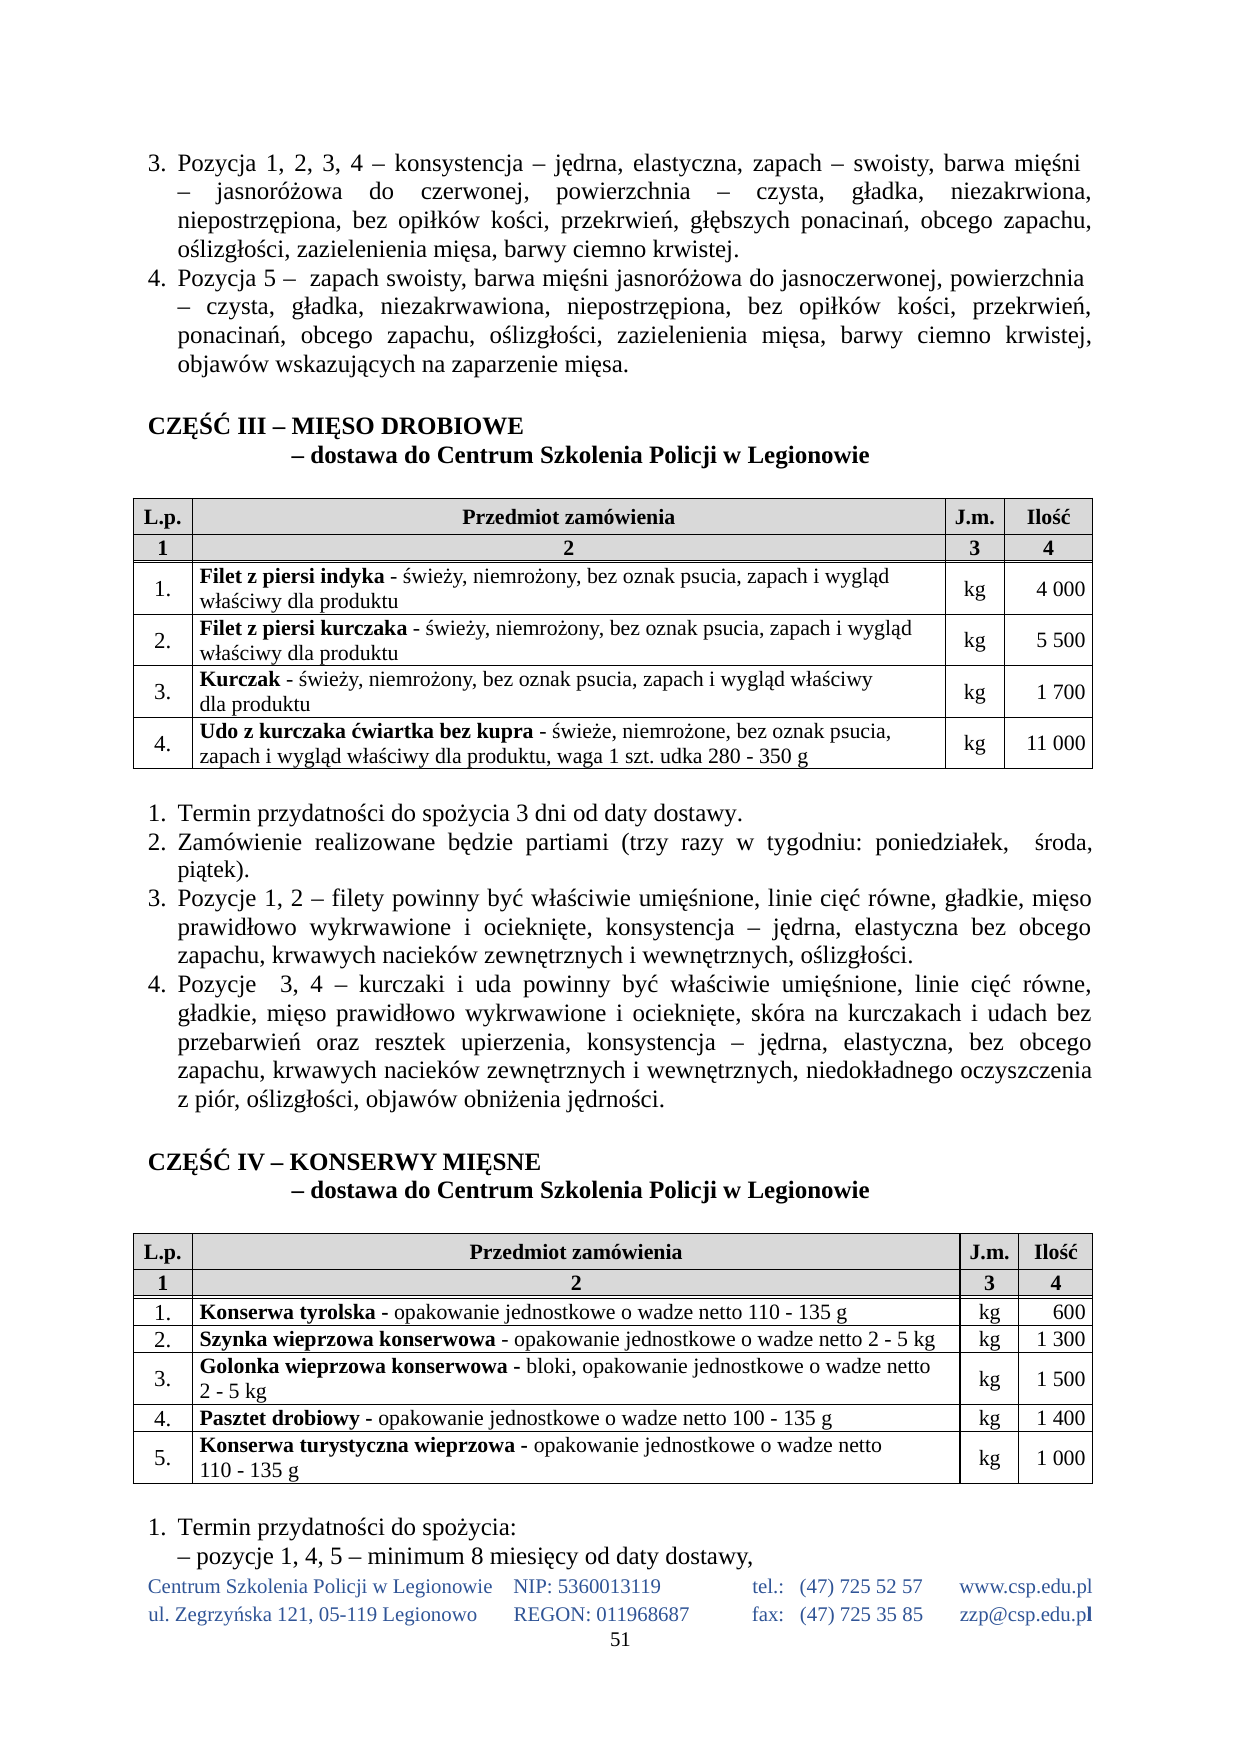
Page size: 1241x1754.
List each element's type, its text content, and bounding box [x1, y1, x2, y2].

subtitle Zamówienie realizowane będzie partiami (trzy razy w tygodniu: poniedziałek, środa, piątek). [148, 827, 1092, 883]
table_cell 4 [1019, 1270, 1092, 1295]
table_cell 11 000 [1005, 718, 1092, 768]
list Pozycja 5 – zapach swoisty, barwa mięśni jasnoróżowa do jasnoczerwonej, powierzchnia – czysta, gładka, niezakrwawiona, niepostrzępiona, bez opiłków kości, przekrwień, ponacinań, obcego zapachu, oślizgłości, zazielenienia mięsa, barwy ciemno krwistej, objawów wskazujących na zaparzenie mięsa. [148, 263, 1092, 378]
table_cell Szynka wieprzowa konserwowa - opakowanie jednostkowe o wadze netto 2 - 5 kg [193, 1326, 959, 1352]
table_cell Filet z piersi kurczaka - świeży, niemrożony, bez oznak psucia, zapach i wygląd właściwy dla produktu [193, 615, 945, 665]
table_cell 4 [1005, 535, 1092, 560]
list Pozycje 1, 2 – filety powinny być właściwie umięśnione, linie cięć równe, gładkie, mięso prawidłowo wykrwawione i ocieknięte, konsystencja – jędrna, elastyczna bez obcego zapachu, krwawych nacieków zewnętrznych i wewnętrznych, oślizgłości. [148, 883, 1092, 969]
table_cell 1 400 [1019, 1405, 1092, 1431]
table_cell 1 000 [1019, 1432, 1092, 1483]
table_cell 2. [134, 615, 192, 665]
table_cell 1. [134, 563, 192, 614]
table_cell Konserwa turystyczna wieprzowa - opakowanie jednostkowe o wadze netto 110 - 135 g [193, 1432, 959, 1483]
table_cell Filet z piersi indyka - świeży, niemrożony, bez oznak psucia, zapach i wygląd właściwy dla produktu [193, 563, 945, 614]
table_cell kg [946, 563, 1004, 614]
table_cell 1 300 [1019, 1326, 1092, 1352]
table_cell 2 [193, 1270, 959, 1295]
list Pozycja 1, 2, 3, 4 – konsystencja – jędrna, elastyczna, zapach – swoisty, barwa mięśni – jasnoróżowa do czerwonej, powierzchnia – czysta, gładka, niezakrwiona, niepostrzępiona, bez opiłków kości, przekrwień, głębszych ponacinań, obcego zapachu, oślizgłości, zazielenienia mięsa, barwy ciemno krwistej. [148, 148, 1092, 263]
table_cell kg [946, 718, 1004, 768]
table_cell kg [961, 1353, 1018, 1404]
table_cell Konserwa tyrolska - opakowanie jednostkowe o wadze netto 110 - 135 g [193, 1299, 959, 1325]
list Pozycje 3, 4 – kurczaki i uda powinny być właściwie umięśnione, linie cięć równe, gładkie, mięso prawidłowo wykrwawione i ocieknięte, skóra na kurczakach i udach bez przebarwień oraz resztek upierzenia, konsystencja – jędrna, elastyczna, bez obcego zapachu, krwawych nacieków zewnętrznych i wewnętrznych, niedokładnego oczyszczenia z piór, oślizgłości, objawów obniżenia jędrności. [148, 969, 1092, 1113]
list Termin przydatności do spożycia: [148, 1512, 1092, 1541]
table_cell 3 [961, 1270, 1018, 1295]
table_cell kg [961, 1432, 1018, 1483]
table_header Ilość [1019, 1234, 1092, 1269]
table_cell 1 500 [1019, 1353, 1092, 1404]
text – dostawa do Centrum Szkolenia Policji w Legionowie [148, 440, 1092, 469]
table_cell 4 000 [1005, 563, 1092, 614]
table_cell Kurczak - świeży, niemrożony, bez oznak psucia, zapach i wygląd właściwy dla produktu [193, 666, 945, 717]
table_cell Udo z kurczaka ćwiartka bez kupra - świeże, niemrożone, bez oznak psucia, zapach i wygląd właściwy dla produktu, waga 1 szt. udka 280 - 350 g [193, 718, 945, 768]
table_cell 1. [134, 1299, 192, 1325]
table_cell kg [946, 615, 1004, 665]
table_cell 4. [134, 718, 192, 768]
table_cell 3. [134, 1353, 192, 1404]
table_header L.p. [134, 1234, 192, 1269]
table_cell kg [946, 666, 1004, 717]
list CZĘŚĆ IV – KONSERWY MIĘSNE [148, 1147, 1092, 1175]
table_cell 2 [193, 535, 945, 560]
table_header Ilość [1005, 499, 1092, 534]
table_cell 600 [1019, 1299, 1092, 1325]
table_header L.p. [134, 499, 192, 534]
table_cell 3. [134, 666, 192, 717]
table_cell 1 [134, 535, 192, 560]
table_header Przedmiot zamówienia [193, 499, 945, 534]
list Termin przydatności do spożycia 3 dni od daty dostawy. [148, 798, 1092, 827]
table_header J.m. [961, 1234, 1018, 1269]
table_cell 3 [946, 535, 1004, 560]
table_cell Golonka wieprzowa konserwowa - bloki, opakowanie jednostkowe o wadze netto 2 - 5 kg [193, 1353, 959, 1404]
table_cell 5. [134, 1432, 192, 1483]
table_cell 5 500 [1005, 615, 1092, 665]
table_cell 1 700 [1005, 666, 1092, 717]
table_cell kg [961, 1405, 1018, 1431]
table_cell 2. [134, 1326, 192, 1352]
text – pozycje 1, 4, 5 – minimum 8 miesięcy od daty dostawy, [148, 1541, 1092, 1570]
list – dostawa do Centrum Szkolenia Policji w Legionowie [148, 1175, 1092, 1204]
table_cell 1 [134, 1270, 192, 1295]
table_cell kg [961, 1299, 1018, 1325]
table_cell 4. [134, 1405, 192, 1431]
table_header J.m. [946, 499, 1004, 534]
text CZĘŚĆ III – MIĘSO DROBIOWE [148, 411, 1092, 440]
table_header Przedmiot zamówienia [193, 1234, 959, 1269]
table_cell kg [961, 1326, 1018, 1352]
table_cell Pasztet drobiowy - opakowanie jednostkowe o wadze netto 100 - 135 g [193, 1405, 959, 1431]
